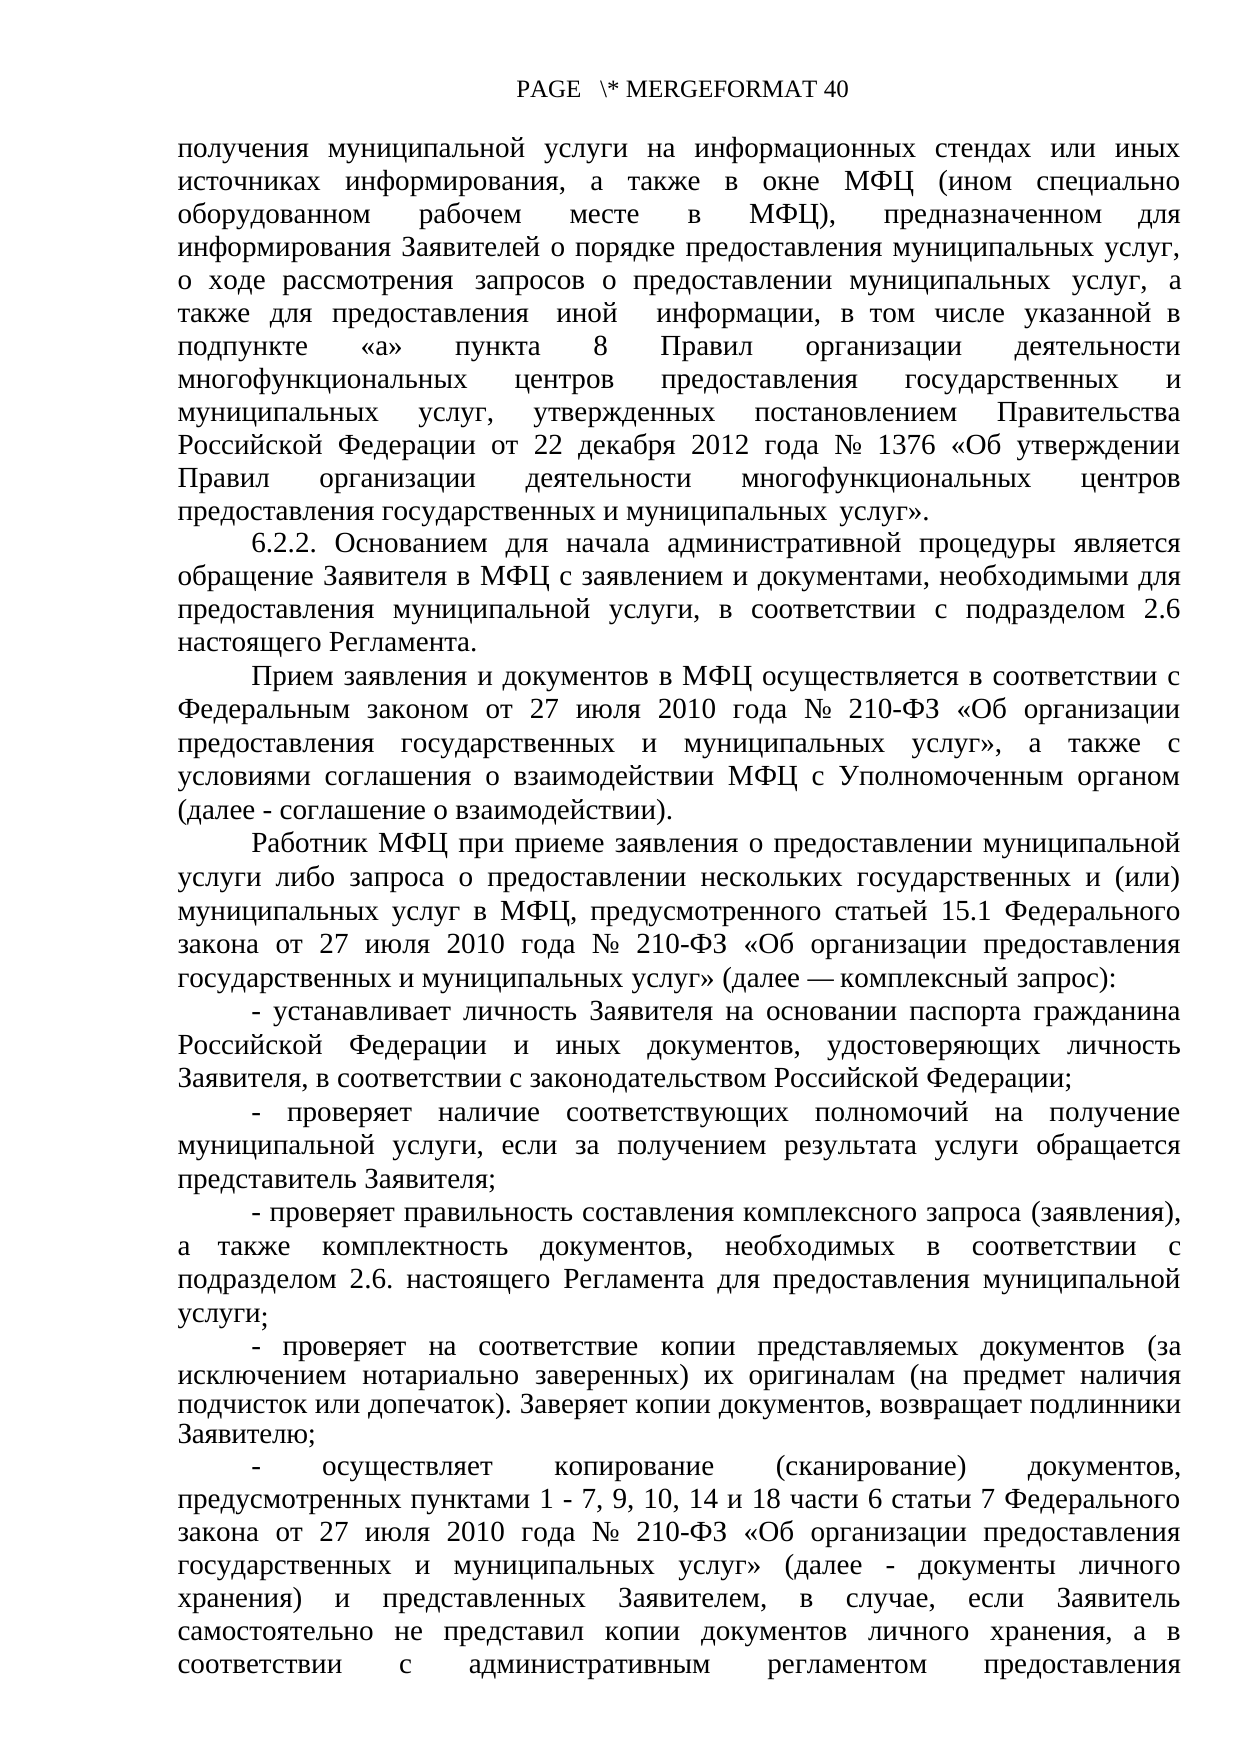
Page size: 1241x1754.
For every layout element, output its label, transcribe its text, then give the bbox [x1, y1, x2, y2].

text Работник МФЦ при приеме заявления о предоставлении муниципальной услуги либо запроса о предоставлении нескольких государственных и (или) муниципальных услуг в МФЦ, предусмотренного статьей 15.1 Федерального закона от 27 июля 2010 года № 210-ФЗ «Об организации предоставления государственных и муниципальных услуг» (далее — комплексный запрос): [177, 826, 1181, 993]
text - проверяет наличие соответствующих полномочий на получение муниципальной услуги, если за получением результата услуги обращается представитель Заявителя; [177, 1094, 1181, 1194]
text - проверяет на соответствие копии представляемых документов (за исключением нотариально заверенных) их оригиналам (на предмет наличия подчисток или допечаток). Заверяет копии документов, возвращает подлинники Заявителю; [177, 1332, 1181, 1449]
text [177, 1449, 1181, 1679]
text Прием заявления и документов в МФЦ осуществляется в соответствии с Федеральным законом от 27 июля 2010 года № 210-ФЗ «Об организации предоставления государственных и муниципальных услуг», а также с условиями соглашения о взаимодействии МФЦ с Уполномоченным органом (далее - соглашение о взаимодействии). [177, 658, 1181, 826]
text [177, 131, 1181, 526]
text 6.2.2. Основанием для начала административной процедуры является обращение Заявителя в МФЦ с заявлением и документами, необходимыми для предоставления муниципальной услуги, в соответствии с подразделом 2.6 настоящего Регламента. [177, 526, 1181, 658]
text - устанавливает личность Заявителя на основании паспорта гражданина Российской Федерации и иных документов, удостоверяющих личность Заявителя, в соответствии с законодательством Российской Федерации; [177, 993, 1181, 1094]
text - проверяет правильность составления комплексного запроса (заявления), а также комплектность документов, необходимых в соответствии с подразделом 2.6. настоящего Регламента для предоставления муниципальной услуги; [177, 1194, 1181, 1332]
